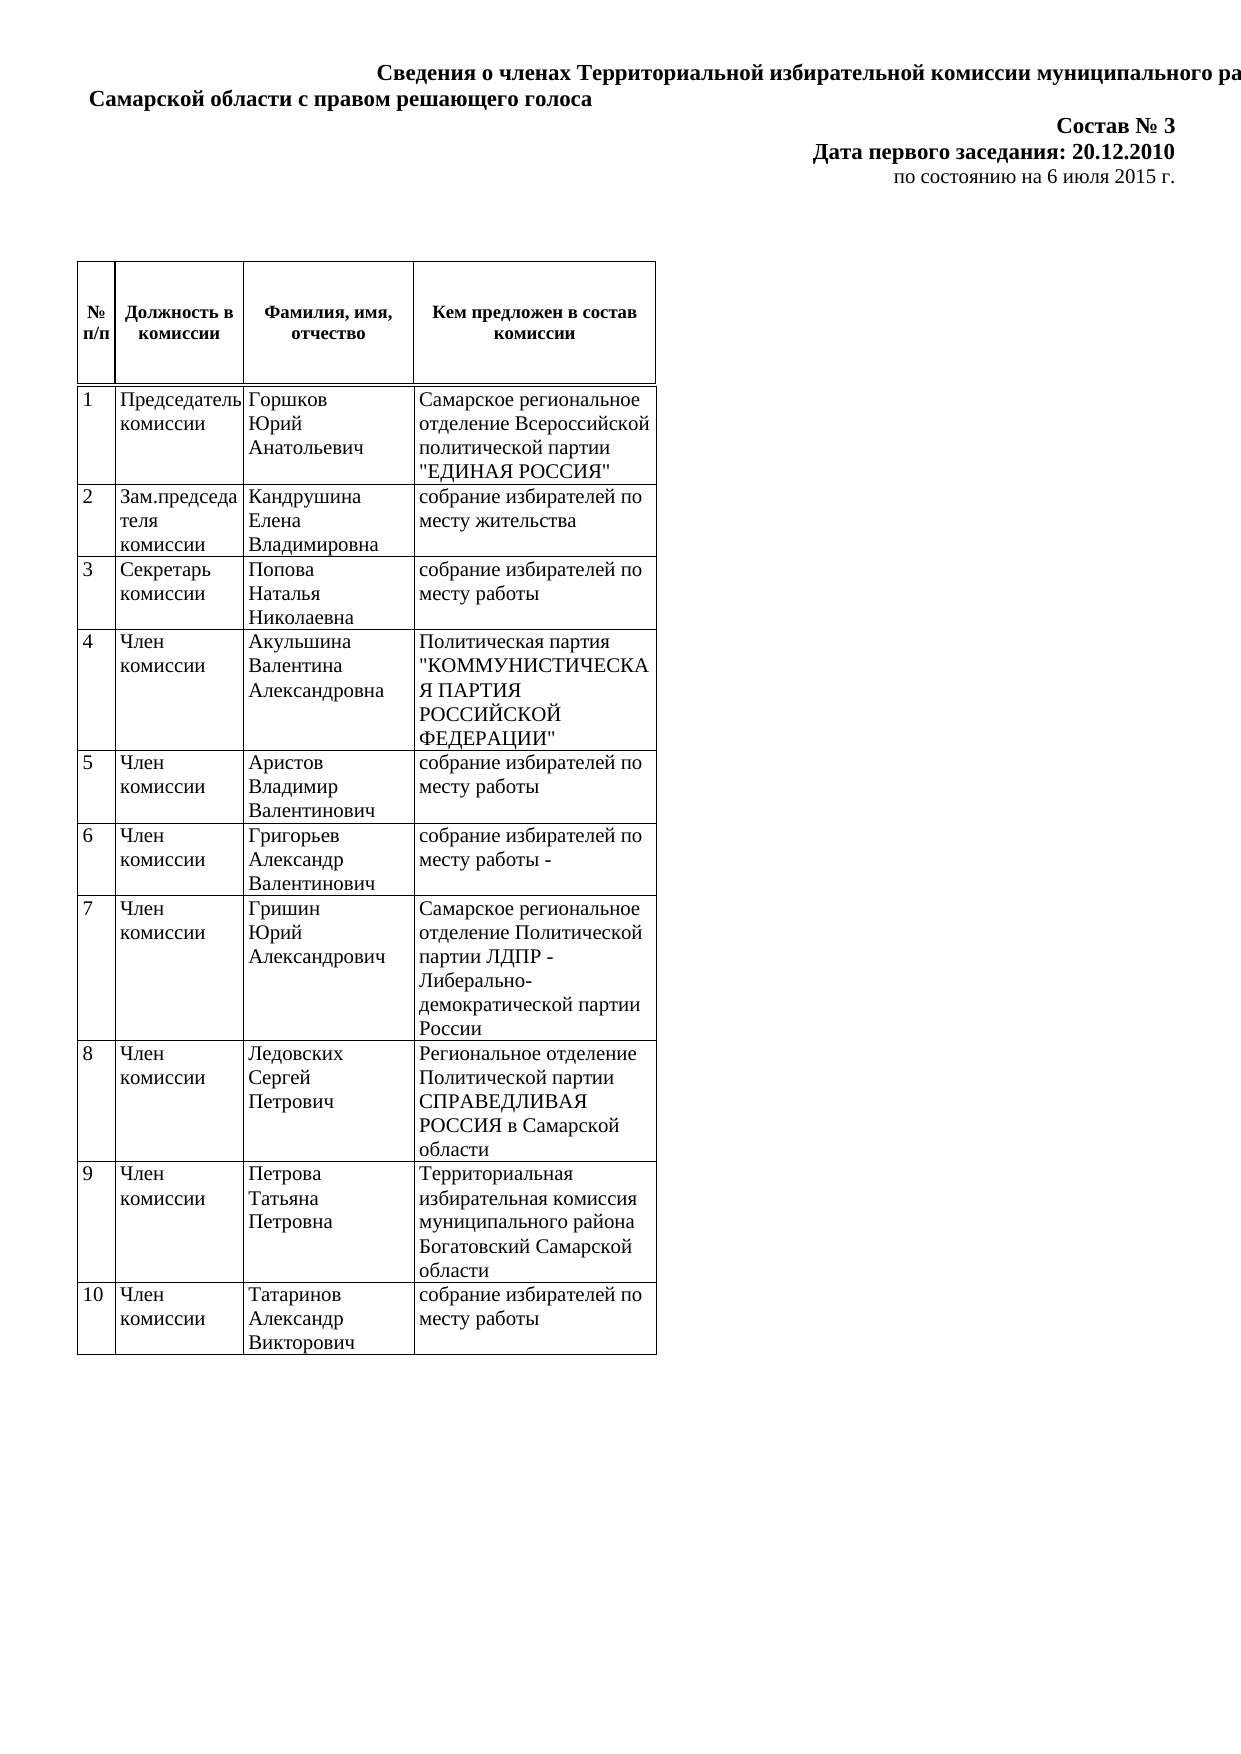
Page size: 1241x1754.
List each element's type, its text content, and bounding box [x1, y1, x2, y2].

table_cell Григорьев Александр Валентинович [244, 824, 414, 895]
table_cell 9 [78, 1162, 115, 1282]
table_cell 8 [78, 1041, 115, 1161]
table_header Председатель комиссии [116, 387, 243, 483]
table_cell Член комиссии [116, 1162, 243, 1282]
table_cell собрание избирателей по месту работы [415, 751, 656, 822]
table_cell 7 [78, 896, 115, 1040]
table_header Кем предложен в состав комиссии [414, 262, 655, 383]
table_cell Аристов Владимир Валентинович [244, 751, 414, 822]
table_header № п/п [78, 262, 114, 383]
table_cell 2 [78, 485, 115, 556]
table_cell Акульшина Валентина Александровна [244, 630, 414, 750]
table_cell собрание избирателей по месту жительства [415, 485, 656, 556]
table_cell Петрова Татьяна Петровна [244, 1162, 414, 1282]
text по состоянию на 6 июля 2015 г. [89, 164, 1175, 188]
table_cell Член комиссии [116, 896, 243, 1040]
table_cell собрание избирателей по месту работы [415, 557, 656, 629]
table_cell 6 [78, 824, 115, 895]
table_cell Член комиссии [116, 630, 243, 750]
table_cell Член комиссии [116, 1041, 243, 1161]
subtitle Сведения о членах Территориальной избирательной комиссии муниципального района Богатовский Самарской области с правом решающего голоса [89, 59, 1175, 112]
table_cell Ледовских Сергей Петрович [244, 1041, 414, 1161]
subtitle Состав № 3 [89, 112, 1175, 138]
table_header Должность в комиссии [116, 262, 243, 383]
table_cell собрание избирателей по месту работы - [415, 824, 656, 895]
text Дата первого заседания: 20.12.2010 [89, 138, 1175, 164]
table_cell Секретарь комиссии [116, 557, 243, 629]
table_cell 5 [78, 751, 115, 822]
table_cell Татаринов Александр Викторович [244, 1283, 414, 1354]
table_cell собрание избирателей по месту работы [415, 1283, 656, 1354]
table_cell Член комиссии [116, 1283, 243, 1354]
table_cell Зам.председателя комиссии [116, 485, 243, 556]
table_cell 3 [78, 557, 115, 629]
table_cell Член комиссии [116, 824, 243, 895]
table_cell Кандрушина Елена Владимировна [244, 485, 414, 556]
table_cell Попова Наталья Николаевна [244, 557, 414, 629]
table_cell 10 [78, 1283, 115, 1354]
table_header Горшков Юрий Анатольевич [244, 387, 414, 483]
table_header 1 [78, 387, 115, 483]
table_header Фамилия, имя, отчество [244, 262, 413, 383]
table_cell Региональное отделение Политической партии СПРАВЕДЛИВАЯ РОССИЯ в Самарской области [415, 1041, 656, 1161]
table_cell Член комиссии [116, 751, 243, 822]
table_cell Территориальная избирательная комиссия муниципального района Богатовский Самарской области [415, 1162, 656, 1282]
table_header Самарское региональное отделение Всероссийской политической партии "ЕДИНАЯ РОССИЯ" [415, 387, 656, 483]
table_cell 4 [78, 630, 115, 750]
table_cell Гришин Юрий Александрович [244, 896, 414, 1040]
table_cell Самарское региональное отделение Политической партии ЛДПР - Либерально-демократической партии России [415, 896, 656, 1040]
table_cell Политическая партия "КОММУНИСТИЧЕСКАЯ ПАРТИЯ РОССИЙСКОЙ ФЕДЕРАЦИИ" [415, 630, 656, 750]
